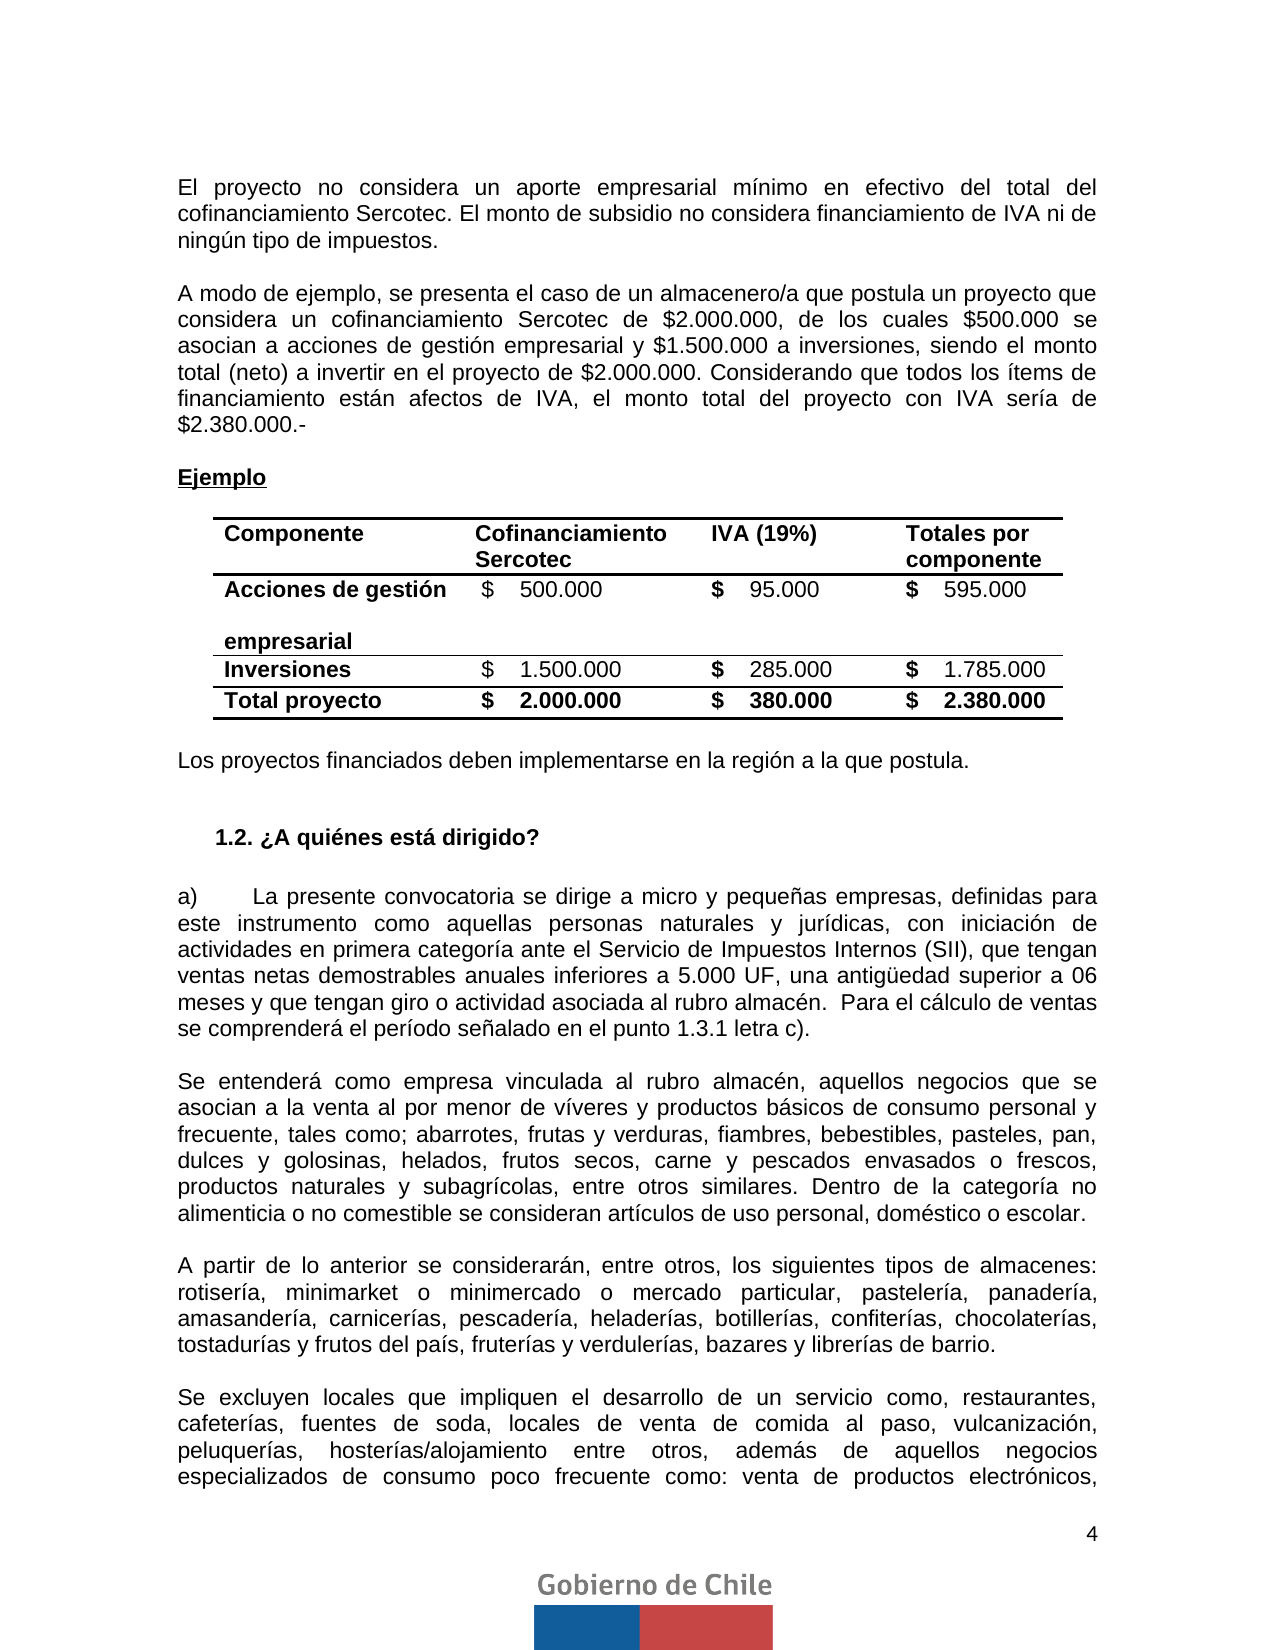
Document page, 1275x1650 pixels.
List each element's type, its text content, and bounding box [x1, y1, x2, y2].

list La presente convocatoria se dirige a micro y pequeñas empresas, definidas para este instrumento como aquellas personas naturales y jurídicas, con iniciación de actividades en primera categoría ante el Servicio de Impuestos Internos (SII), que tengan ventas netas demostrables anuales inferiores a 5.000 UF, una antigüedad superior a 06 meses y que tengan giro o actividad asociada al rubro almacén. Para el cálculo de ventas se comprenderá el período señalado en el punto 1.3.1 letra c). [177, 883, 1098, 1041]
table_cell Total proyecto [213, 688, 464, 717]
text Se entenderá como empresa vinculada al rubro almacén, aquellos negocios que se asocian a la venta al por menor de víveres y productos básicos de consumo personal y frecuente, tales como; abarrotes, frutas y verduras, fiambres, bebestibles, pasteles, pan, dulces y golosinas, helados, frutos secos, carne y pescados envasados o frescos, productos naturales y subagrícolas, entre otros similares. Dentro de la categoría no alimenticia o no comestible se consideran artículos de uso personal, doméstico o escolar. [177, 1068, 1098, 1226]
table_cell Inversiones [213, 656, 464, 686]
table_cell Acciones de gestión empresarial [213, 576, 464, 655]
table_cell $ 500.000 [464, 576, 700, 655]
text A partir de lo anterior se considerarán, entre otros, los siguientes tipos de almacenes: rotisería, minimarket o minimercado o mercado particular, pastelería, panadería, amasandería, carnicerías, pescadería, heladerías, botillerías, confiterías, chocolaterías, tostadurías y frutos del país, fruterías y verdulerías, bazares y librerías de barrio. [177, 1252, 1098, 1358]
table_cell $ 595.000 [894, 576, 1062, 655]
table_header Componente [213, 520, 464, 572]
table_header Totales por componente [894, 520, 1062, 572]
text Los proyectos financiados deben implementarse en la región a la que postula. [177, 747, 1098, 773]
picture [532, 1560, 774, 1650]
table_header Cofinanciamiento Sercotec [464, 520, 700, 572]
table_cell $ 2.380.000 [894, 688, 1062, 717]
table_cell $ 1.785.000 [894, 656, 1062, 686]
text A modo de ejemplo, se presenta el caso de un almacenero/a que postula un proyecto que considera un cofinanciamiento Sercotec de $2.000.000, de los cuales $500.000 se asocian a acciones de gestión empresarial y $1.500.000 a inversiones, siendo el monto total (neto) a invertir en el proyecto de $2.000.000. Considerando que todos los ítems de financiamiento están afectos de IVA, el monto total del proyecto con IVA sería de $2.380.000.- [177, 279, 1098, 438]
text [177, 1384, 1098, 1489]
table_cell $ 285.000 [700, 656, 894, 686]
table_header IVA (19%) [700, 520, 894, 572]
subtitle ¿A quiénes está dirigido? [215, 824, 1098, 851]
table_cell $ 2.000.000 [464, 688, 700, 717]
table_cell $ 1.500.000 [464, 656, 700, 686]
table_cell $ 380.000 [700, 688, 894, 717]
text Ejemplo [177, 464, 1098, 490]
text El proyecto no considera un aporte empresarial mínimo en efectivo del total del cofinanciamiento Sercotec. El monto de subsidio no considera financiamiento de IVA ni de ningún tipo de impuestos. [177, 174, 1098, 253]
table_cell $ 95.000 [700, 576, 894, 655]
